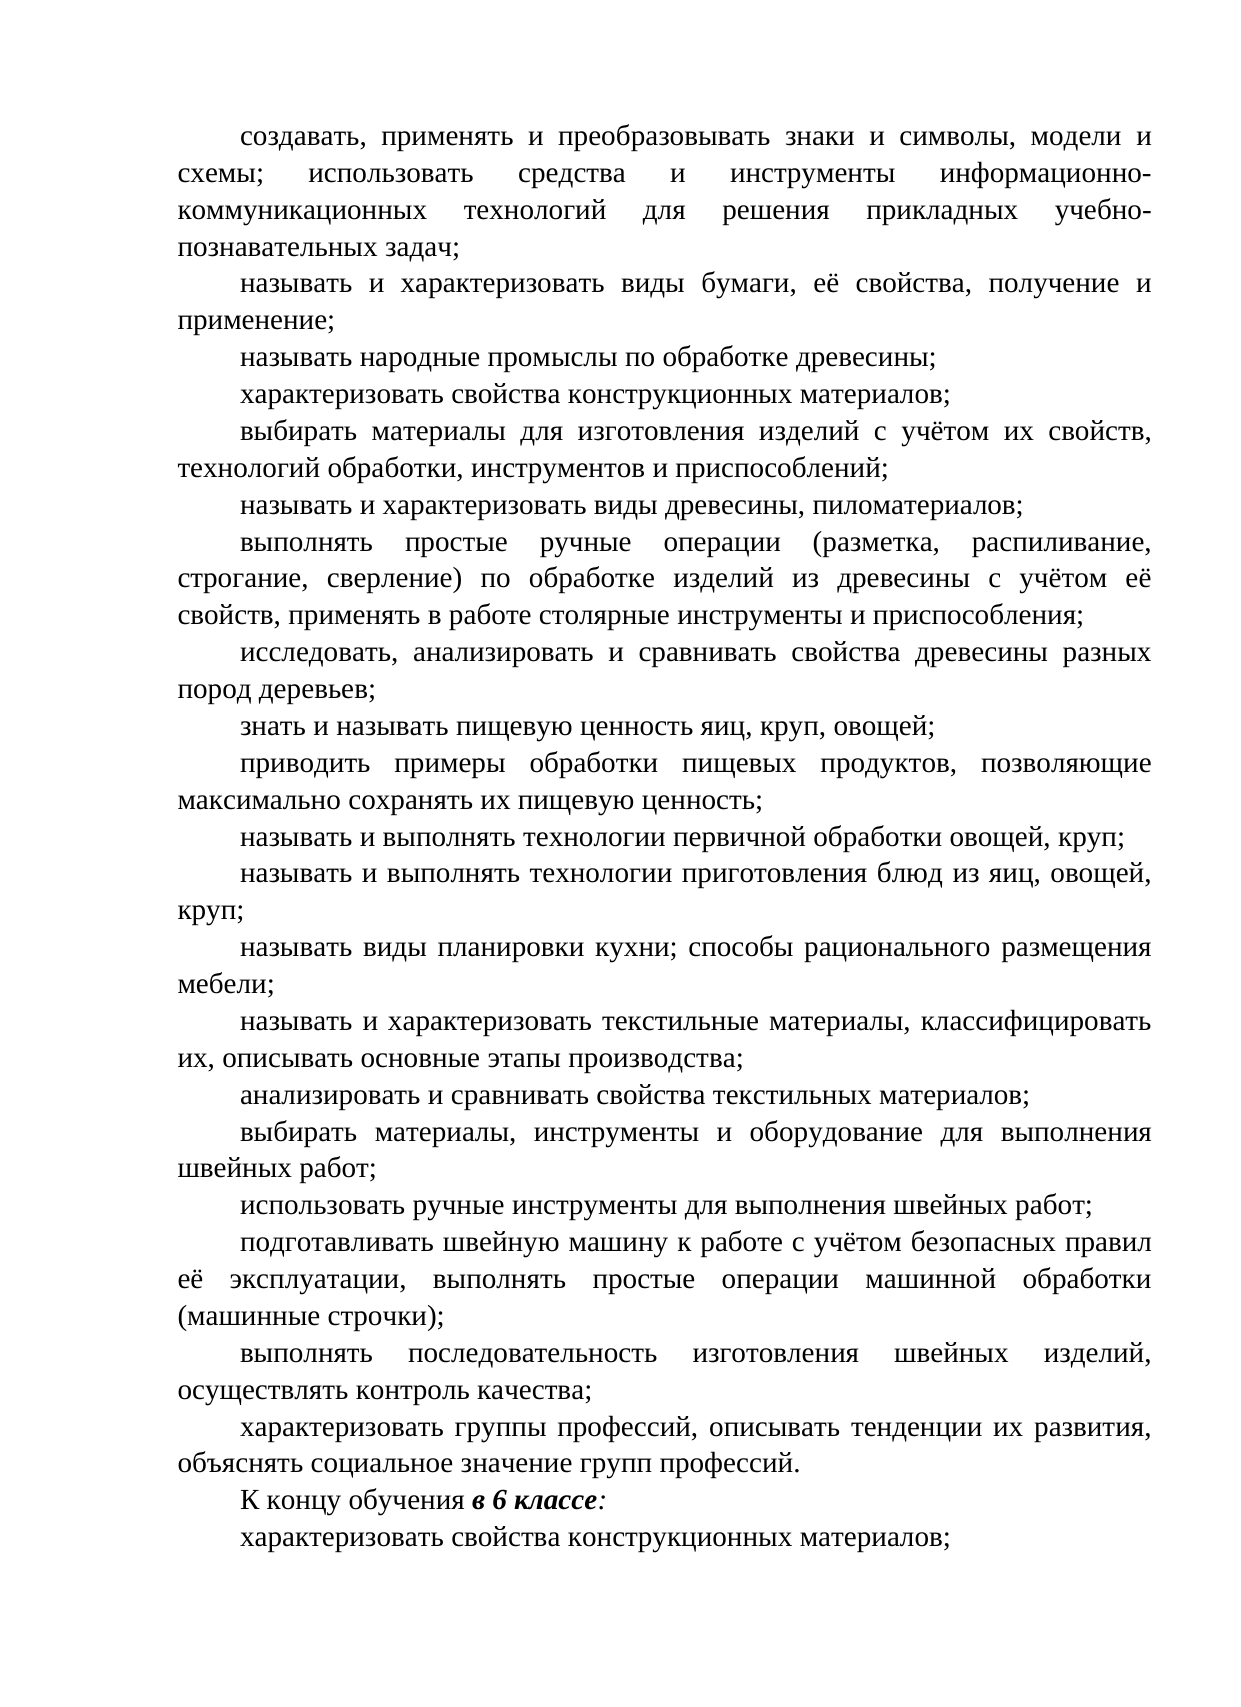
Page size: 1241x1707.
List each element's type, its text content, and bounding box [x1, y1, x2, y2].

text называть и характеризовать виды бумаги, её свойства, получение и применение; [177, 266, 1152, 336]
text К концу обучения в 6 классе: [177, 1482, 1152, 1516]
text называть и характеризовать виды древесины, пиломатериалов; [177, 487, 1152, 520]
text выполнять простые ручные операции (разметка, распиливание, строгание, сверление) по обработке изделий из древесины с учётом её свойств, применять в работе столярные инструменты и приспособления; [177, 524, 1152, 631]
text анализировать и сравнивать свойства текстильных материалов; [177, 1077, 1152, 1110]
text называть виды планировки кухни; способы рационального размещения мебели; [177, 929, 1152, 1000]
text использовать ручные инструменты для выполнения швейных работ; [177, 1187, 1152, 1221]
text называть народные промыслы по обработке древесины; [177, 339, 1152, 373]
text характеризовать свойства конструкционных материалов; [177, 1519, 1152, 1553]
text подготавливать швейную машину к работе с учётом безопасных правил её эксплуатации, выполнять простые операции машинной обработки (машинные строчки); [177, 1224, 1152, 1332]
text выбирать материалы, инструменты и оборудование для выполнения швейных работ; [177, 1114, 1152, 1184]
text выполнять последовательность изготовления швейных изделий, осуществлять контроль качества; [177, 1335, 1152, 1405]
text характеризовать группы профессий, описывать тенденции их развития, объяснять социальное значение групп профессий. [177, 1409, 1152, 1479]
text исследовать, анализировать и сравнивать свойства древесины разных пород деревьев; [177, 634, 1152, 705]
text знать и называть пищевую ценность яиц, круп, овощей; [177, 708, 1152, 742]
text называть и выполнять технологии первичной обработки овощей, круп; [177, 819, 1152, 852]
text создавать, применять и преобразовывать знаки и символы, модели и схемы; использовать средства и инструменты информационно-коммуникационных технологий для решения прикладных учебно-познавательных задач; [177, 118, 1152, 262]
text приводить примеры обработки пищевых продуктов, позволяющие максимально сохранять их пищевую ценность; [177, 745, 1152, 815]
text называть и выполнять технологии приготовления блюд из яиц, овощей, круп; [177, 856, 1152, 926]
text называть и характеризовать текстильные материалы, классифицировать их, описывать основные этапы производства; [177, 1003, 1152, 1073]
text характеризовать свойства конструкционных материалов; [177, 376, 1152, 410]
text выбирать материалы для изготовления изделий с учётом их свойств, технологий обработки, инструментов и приспособлений; [177, 413, 1152, 483]
